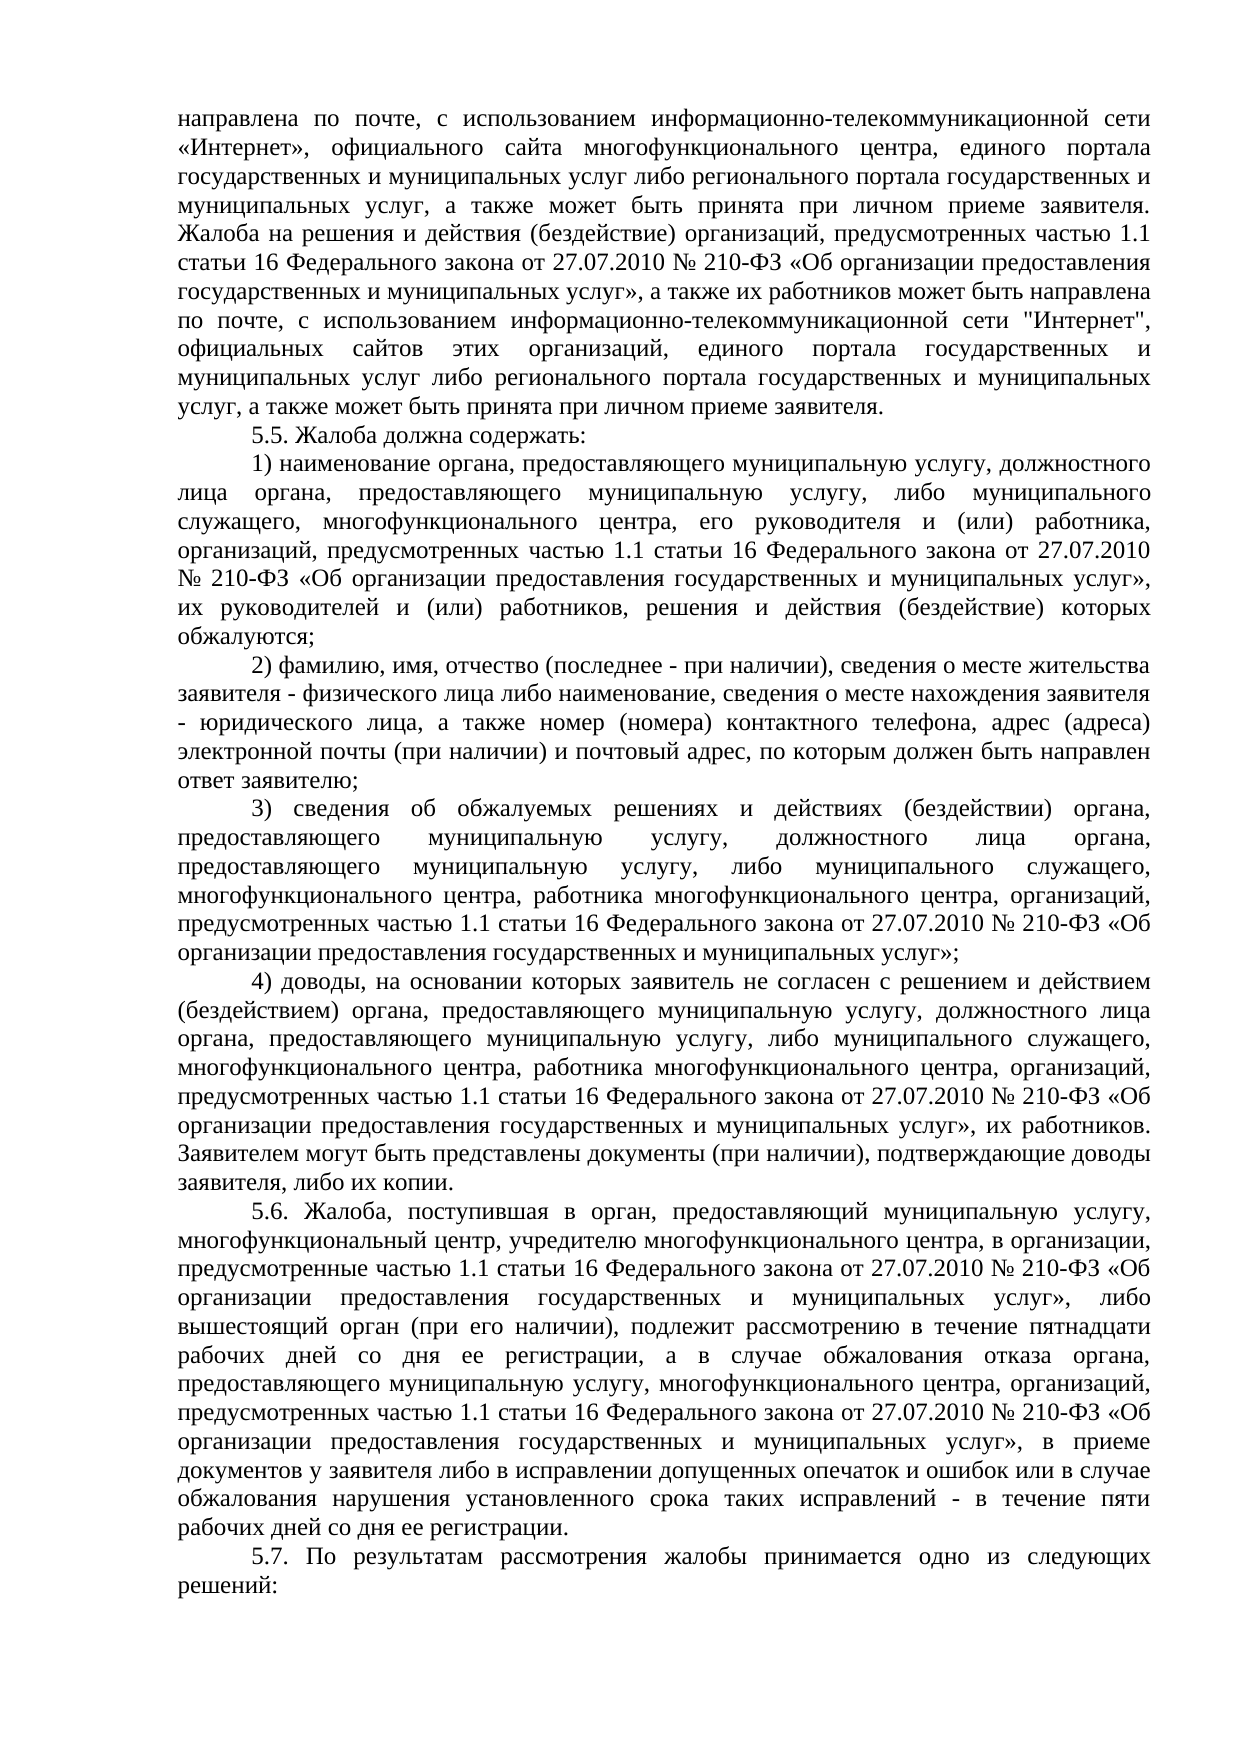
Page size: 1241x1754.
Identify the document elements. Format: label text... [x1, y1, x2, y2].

text 4) доводы, на основании которых заявитель не согласен с решением и действием (бездействием) органа, предоставляющего муниципальную услугу, должностного лица органа, предоставляющего муниципальную услугу, либо муниципального служащего, многофункционального центра, работника многофункционального центра, организаций, предусмотренных частью 1.1 статьи 16 Федерального закона от 27.07.2010 № 210-ФЗ «Об организации предоставления государственных и муниципальных услуг», их работников. Заявителем могут быть представлены документы (при наличии), подтверждающие доводы заявителя, либо их копии. [177, 966, 1152, 1196]
text 5.7. По результатам рассмотрения жалобы принимается одно из следующих решений: [177, 1541, 1152, 1598]
text 2) фамилию, имя, отчество (последнее - при наличии), сведения о месте жительства заявителя - физического лица либо наименование, сведения о месте нахождения заявителя - юридического лица, а также номер (номера) контактного телефона, адрес (адреса) электронной почты (при наличии) и почтовый адрес, по которым должен быть направлен ответ заявителю; [177, 650, 1152, 793]
text 3) сведения об обжалуемых решениях и действиях (бездействии) органа, предоставляющего муниципальную услугу, должностного лица органа, предоставляющего муниципальную услугу, либо муниципального служащего, многофункционального центра, работника многофункционального центра, организаций, предусмотренных частью 1.1 статьи 16 Федерального закона от 27.07.2010 № 210-ФЗ «Об организации предоставления государственных и муниципальных услуг»; [177, 793, 1152, 966]
text 1) наименование органа, предоставляющего муниципальную услугу, должностного лица органа, предоставляющего муниципальную услугу, либо муниципального служащего, многофункционального центра, его руководителя и (или) работника, организаций, предусмотренных частью 1.1 статьи 16 Федерального закона от 27.07.2010 № 210-ФЗ «Об организации предоставления государственных и муниципальных услуг», их руководителей и (или) работников, решения и действия (бездействие) которых обжалуются; [177, 448, 1152, 650]
text 5.6. Жалоба, поступившая в орган, предоставляющий муниципальную услугу, многофункциональный центр, учредителю многофункционального центра, в организации, предусмотренные частью 1.1 статьи 16 Федерального закона от 27.07.2010 № 210-ФЗ «Об организации предоставления государственных и муниципальных услуг», либо вышестоящий орган (при его наличии), подлежит рассмотрению в течение пятнадцати рабочих дней со дня ее регистрации, а в случае обжалования отказа органа, предоставляющего муниципальную услугу, многофункционального центра, организаций, предусмотренных частью 1.1 статьи 16 Федерального закона от 27.07.2010 № 210-ФЗ «Об организации предоставления государственных и муниципальных услуг», в приеме документов у заявителя либо в исправлении допущенных опечаток и ошибок или в случае обжалования нарушения установленного срока таких исправлений - в течение пяти рабочих дней со дня ее регистрации. [177, 1196, 1152, 1541]
text 5.5. Жалоба должна содержать: [177, 420, 1152, 448]
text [177, 103, 1152, 420]
